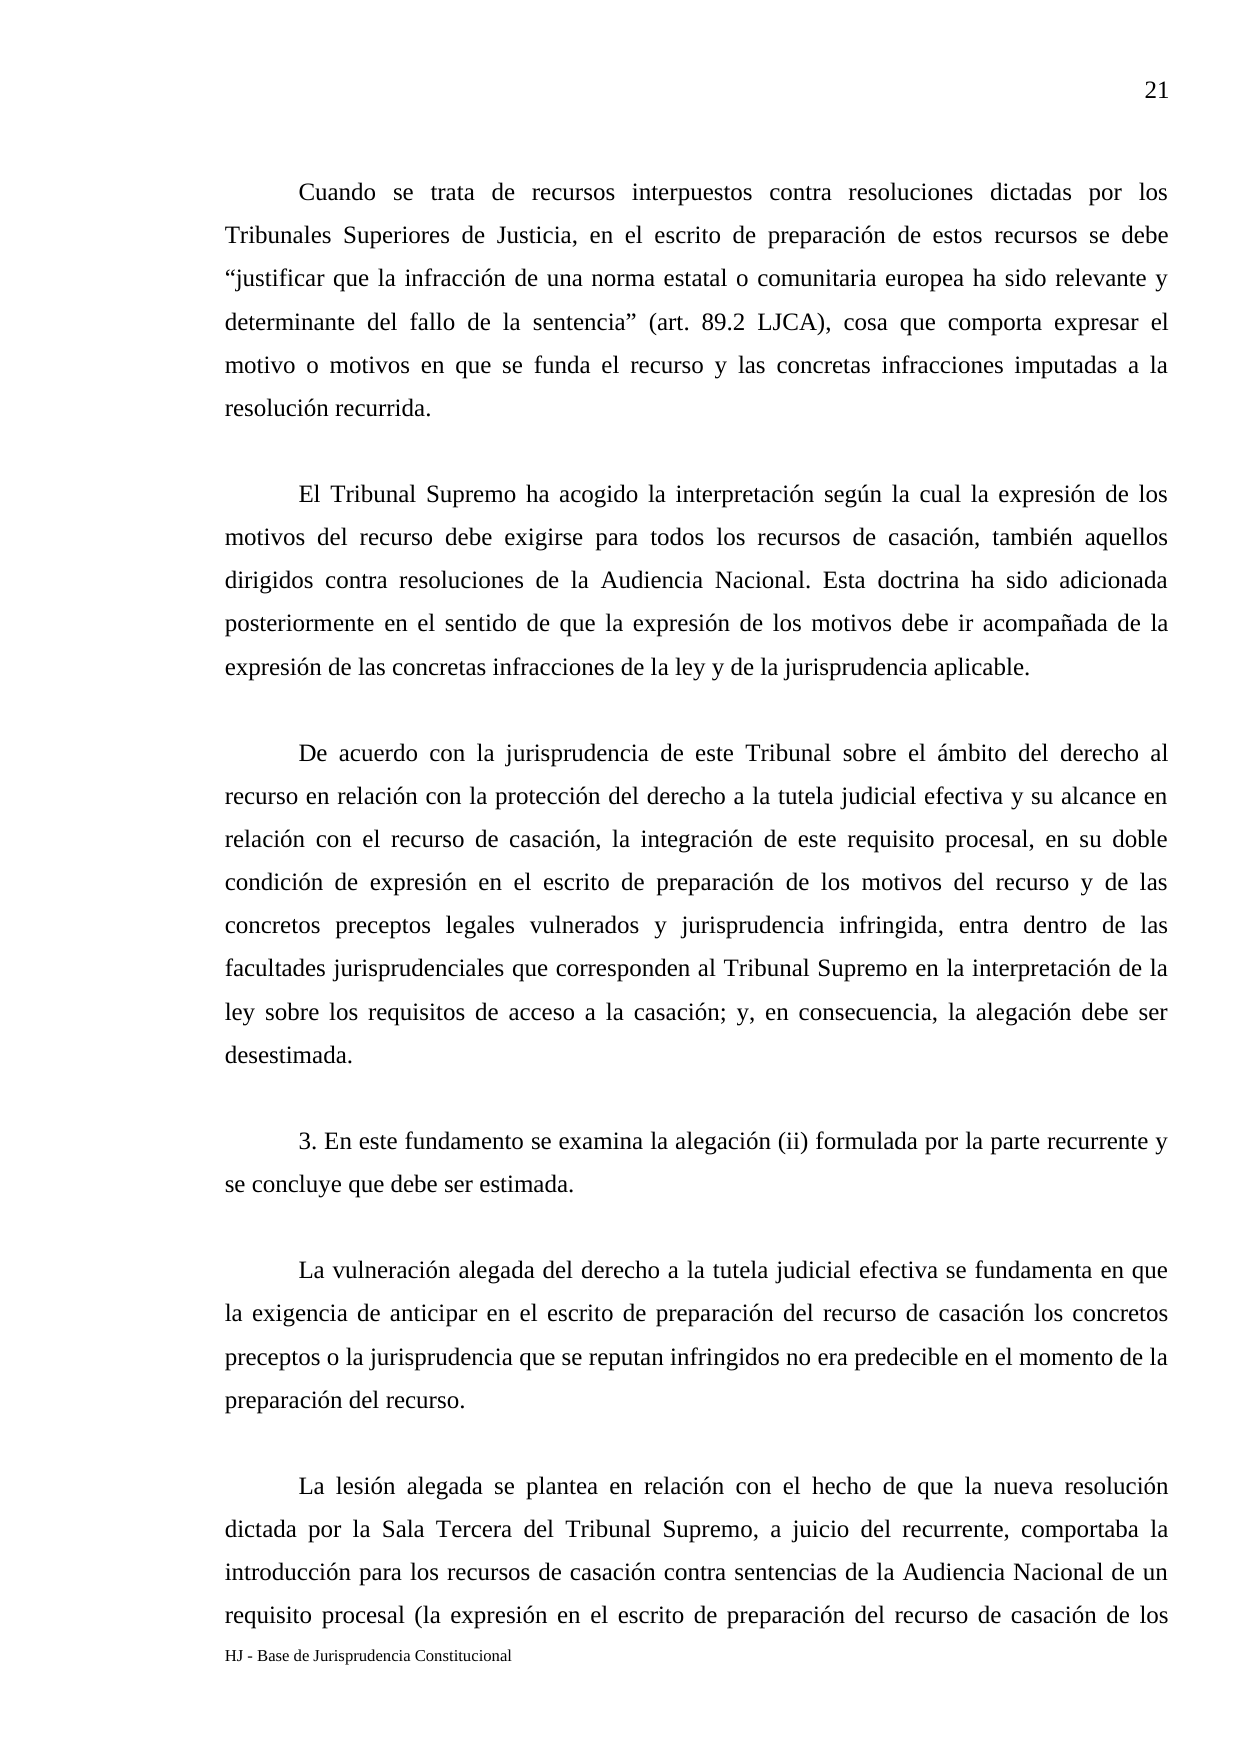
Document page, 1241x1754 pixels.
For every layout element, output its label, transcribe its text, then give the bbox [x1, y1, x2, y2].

text La vulneración alegada del derecho a la tutela judicial efectiva se fundamenta en que la exigencia de anticipar en el escrito de preparación del recurso de casación los concretos preceptos o la jurisprudencia que se reputan infringidos no era predecible en el momento de la preparación del recurso. [224, 1255, 1169, 1413]
text De acuerdo con la jurisprudencia de este Tribunal sobre el ámbito del derecho al recurso en relación con la protección del derecho a la tutela judicial efectiva y su alcance en relación con el recurso de casación, la integración de este requisito procesal, en su doble condición de expresión en el escrito de preparación de los motivos del recurso y de las concretos preceptos legales vulnerados y jurisprudencia infringida, entra dentro de las facultades jurisprudenciales que corresponden al Tribunal Supremo en la interpretación de la ley sobre los requisitos de acceso a la casación; y, en consecuencia, la alegación debe ser desestimada. [224, 738, 1169, 1068]
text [224, 1471, 1169, 1629]
text El Tribunal Supremo ha acogido la interpretación según la cual la expresión de los motivos del recurso debe exigirse para todos los recursos de casación, también aquellos dirigidos contra resoluciones de la Audiencia Nacional. Esta doctrina ha sido adicionada posteriormente en el sentido de que la expresión de los motivos debe ir acompañada de la expresión de las concretas infracciones de la ley y de la jurisprudencia aplicable. [224, 479, 1169, 680]
text Cuando se trata de recursos interpuestos contra resoluciones dictadas por los Tribunales Superiores de Justicia, en el escrito de preparación de estos recursos se debe “justificar que la infracción de una norma estatal o comunitaria europea ha sido relevante y determinante del fallo de la sentencia” (art. 89.2 LJCA), cosa que comporta expresar el motivo o motivos en que se funda el recurso y las concretas infracciones imputadas a la resolución recurrida. [224, 177, 1169, 422]
text 3. En este fundamento se examina la alegación (ii) formulada por la parte recurrente y se concluye que debe ser estimada. [224, 1126, 1169, 1198]
